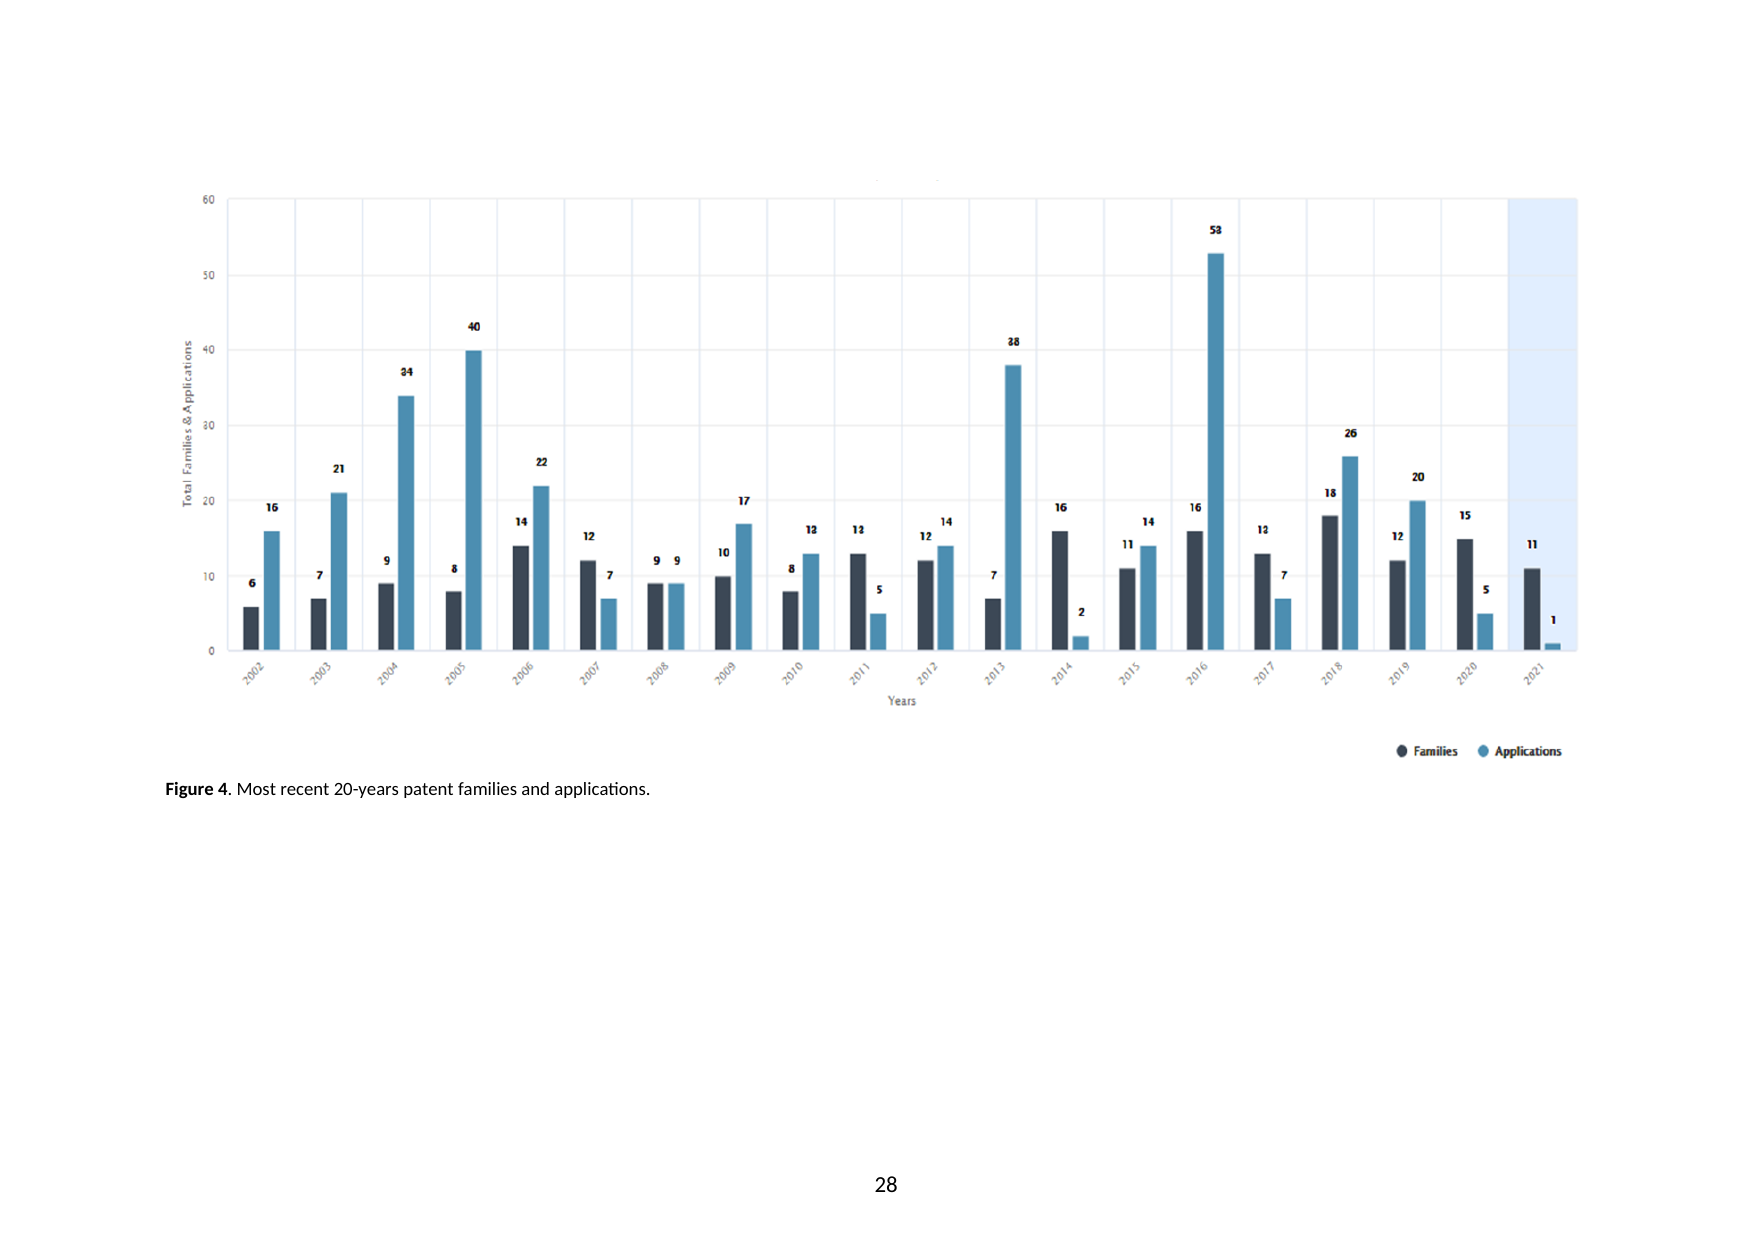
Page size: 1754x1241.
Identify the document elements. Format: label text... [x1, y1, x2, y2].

picture [165, 180, 1598, 766]
